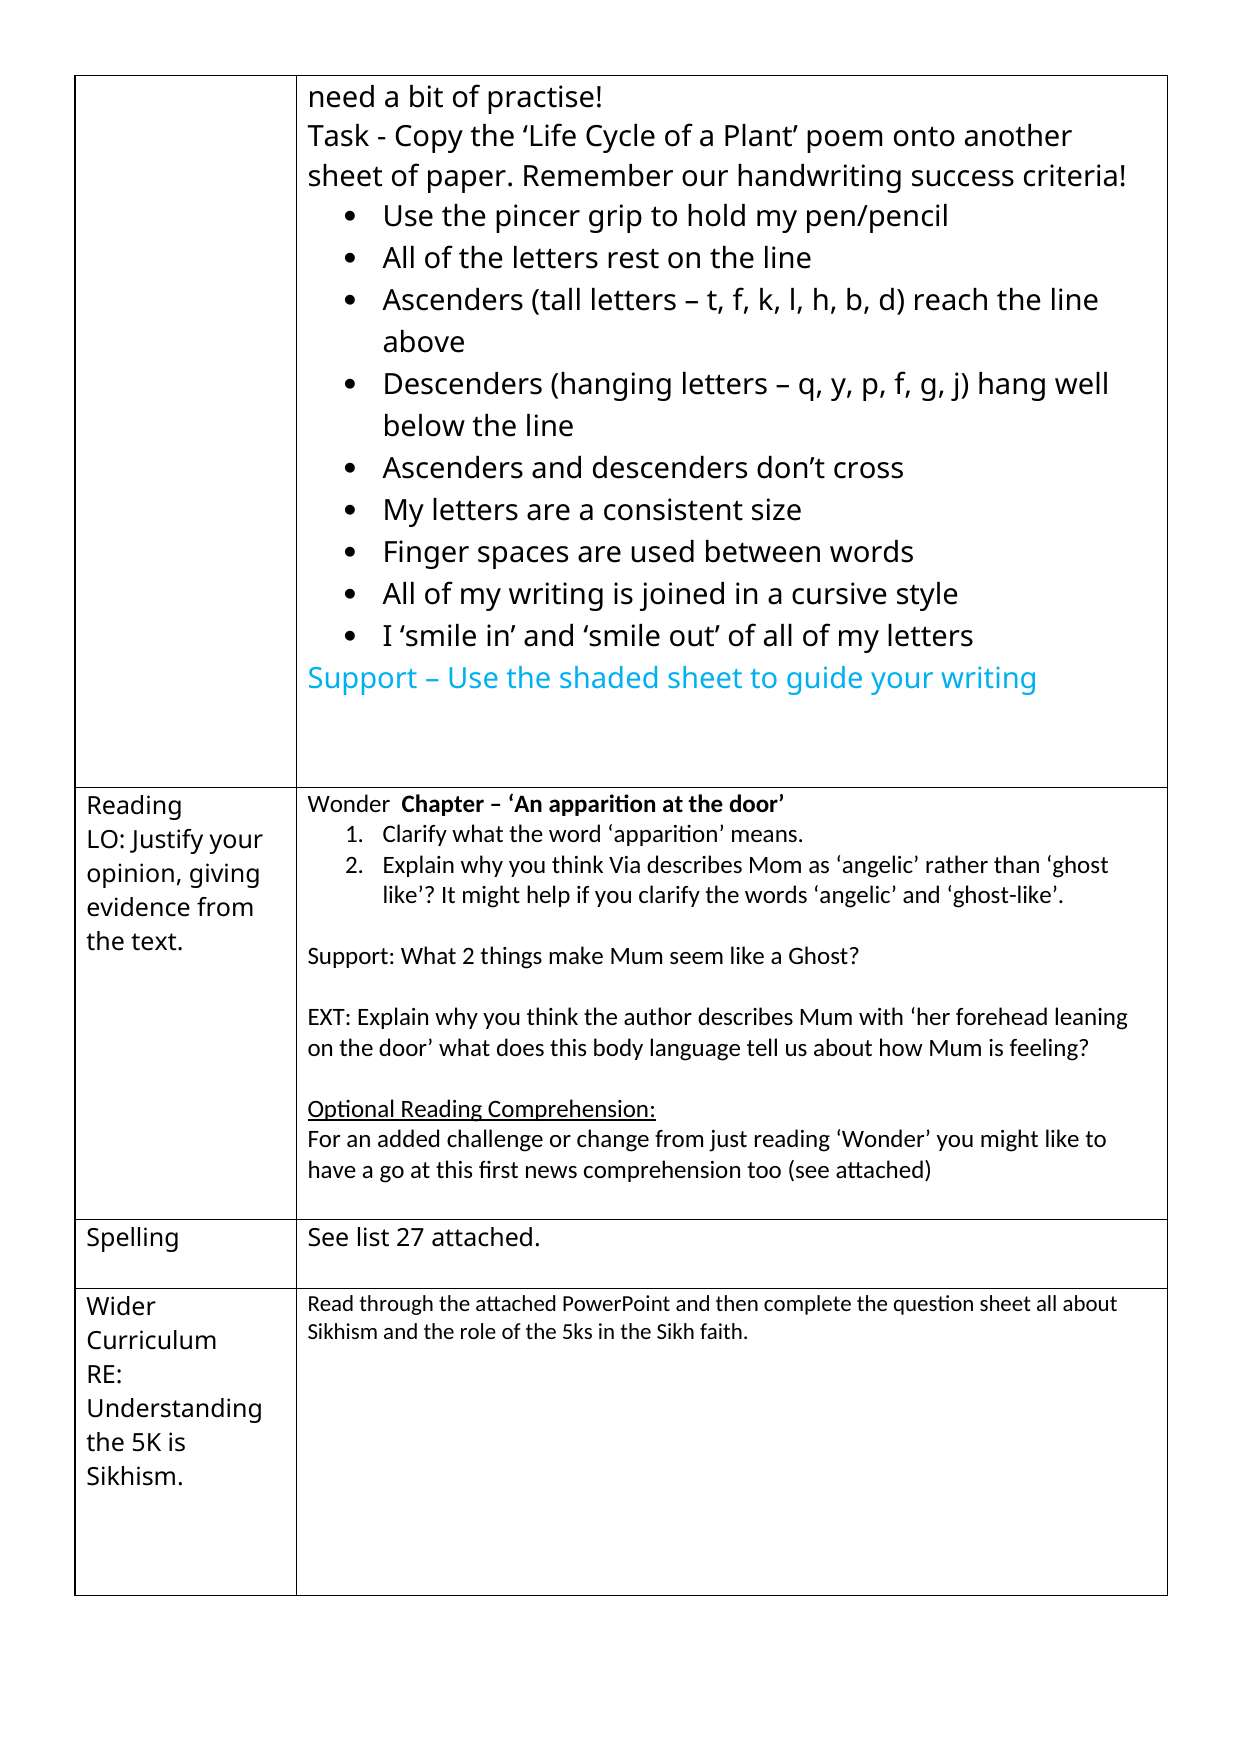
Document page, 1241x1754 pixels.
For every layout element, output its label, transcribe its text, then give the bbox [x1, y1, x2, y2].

table_cell Spelling [76, 1220, 296, 1288]
table_cell Wider Curriculum RE: Understanding the 5K is Sikhism. [76, 1289, 296, 1595]
table_cell See list 27 attached. [297, 1220, 1167, 1288]
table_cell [297, 76, 1167, 787]
table_cell Wonder Chapter – ‘An apparition at the door’ Clarify what the word ‘apparition’ means. Explain why you think Via describes Mom as ‘angelic’ rather than ‘ghost like’? It might help if you clarify the words ‘angelic’ and ‘ghost-like’. Support: What 2 things make Mum seem like a Ghost? EXT: Explain why you think the author describes Mum with ‘her forehead leaning on the door’ what does this body language tell us about how Mum is feeling? Optional Reading Comprehension: For an added challenge or change from just reading ‘Wonder’ you might like to have a go at this first news comprehension too (see attached) [297, 788, 1167, 1218]
table_cell Reading LO: Justify your opinion, giving evidence from the text. [76, 788, 296, 1218]
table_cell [76, 76, 296, 787]
table_cell Read through the attached PowerPoint and then complete the question sheet all about Sikhism and the role of the 5ks in the Sikh faith. [297, 1289, 1167, 1595]
